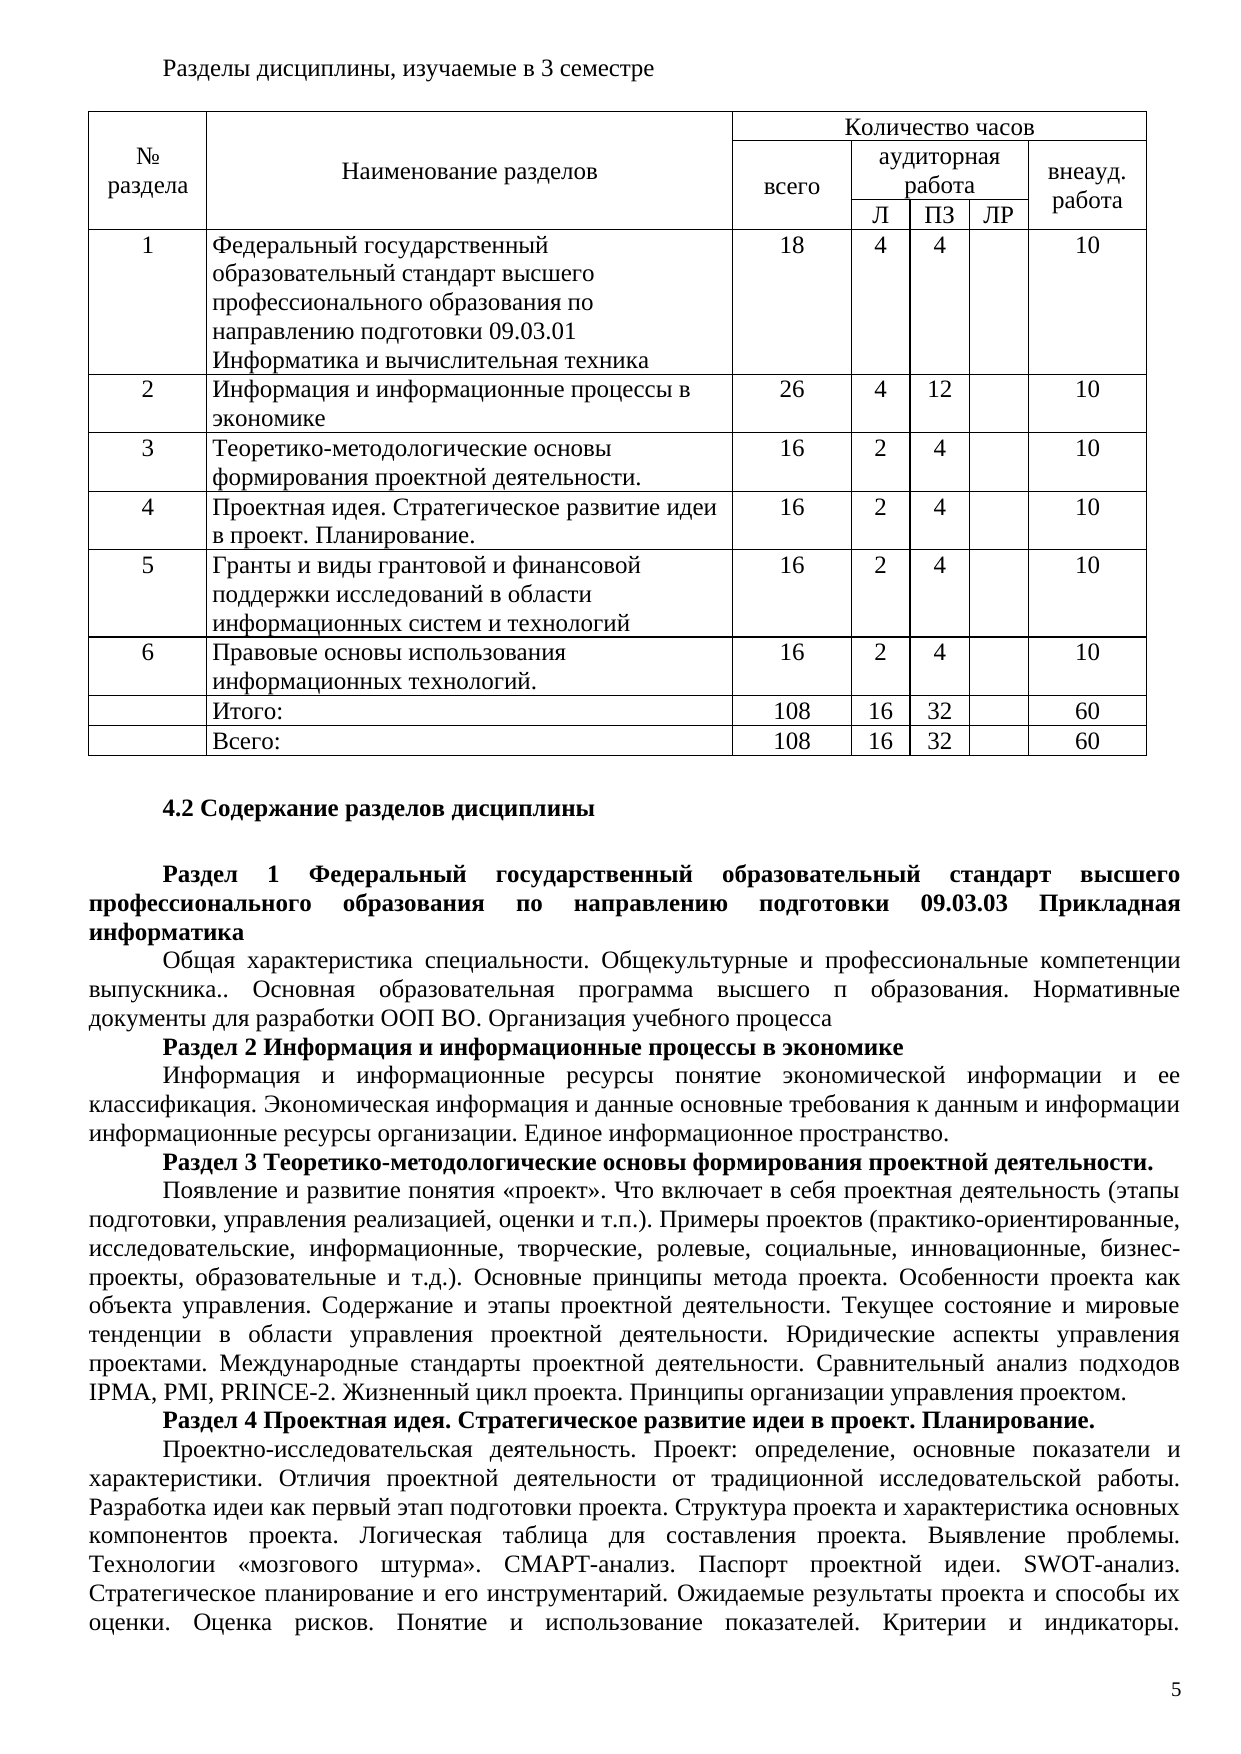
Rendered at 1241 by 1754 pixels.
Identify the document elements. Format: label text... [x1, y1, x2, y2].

table_cell Гранты и виды грантовой и финансовой поддержки исследований в области информационных систем и технологий [207, 550, 732, 636]
table_cell 12 [911, 375, 969, 432]
table_header Количество часов [733, 112, 1146, 140]
text Информация и информационные ресурсы понятие экономической информации и ее классификация. Экономическая информация и данные основные требования к данным и информации информационные ресурсы организации. Единое информационное пространство. [88, 1061, 1181, 1147]
table_cell [970, 433, 1028, 491]
text Разделы дисциплины, изучаемые в 3 семестре [88, 53, 1181, 82]
table_cell Итого: [207, 696, 732, 725]
table_cell ПЗ [911, 200, 969, 229]
table_cell 18 [733, 230, 851, 373]
table_cell [970, 230, 1028, 373]
table_cell 2 [89, 375, 206, 432]
text 4.2 Содержание разделов дисциплины [88, 793, 1181, 822]
table_cell 10 [1029, 638, 1146, 695]
text Раздел 4 Проектная идея. Стратегическое развитие идеи в проект. Планирование. [88, 1406, 1181, 1434]
table_cell 16 [733, 550, 851, 636]
table_cell 4 [89, 492, 206, 549]
table_cell 60 [1029, 726, 1146, 754]
text Раздел 3 Теоретико-методологические основы формирования проектной деятельности. [88, 1147, 1181, 1176]
table_cell 16 [733, 492, 851, 549]
table_cell Проектная идея. Стратегическое развитие идеи в проект. Планирование. [207, 492, 732, 549]
table_cell 16 [852, 726, 909, 754]
table_cell [970, 726, 1028, 754]
table_cell 4 [911, 433, 969, 491]
table_cell аудиторная работа [852, 141, 1028, 199]
table_cell 4 [911, 230, 969, 373]
table_header Наименование разделов [207, 112, 732, 229]
text Раздел 2 Информация и информационные процессы в экономике [88, 1032, 1181, 1061]
table_cell 108 [733, 726, 851, 754]
table_cell Теоретико-методологические основы формирования проектной деятельности. [207, 433, 732, 491]
table_cell Правовые основы использования информационных технологий. [207, 638, 732, 695]
table_cell 10 [1029, 230, 1146, 373]
table_cell 10 [1029, 375, 1146, 432]
table_cell 26 [733, 375, 851, 432]
table_cell 2 [852, 550, 909, 636]
table_cell 4 [911, 550, 969, 636]
table_cell 6 [89, 638, 206, 695]
table_cell всего [733, 141, 851, 229]
table_cell 4 [852, 375, 909, 432]
text Появление и развитие понятия «проект». Что включает в себя проектная деятельность (этапы подготовки, управления реализацией, оценки и т.п.). Примеры проектов (практико-ориентированные, исследовательские, информационные, творческие, ролевые, социальные, инновационные, бизнес-проекты, образовательные и т.д.). Основные принципы метода проекта. Особенности проекта как объекта управления. Содержание и этапы проектной деятельности. Текущее состояние и мировые тенденции в области управления проектной деятельности. Юридические аспекты управления проектами. Международные стандарты проектной деятельности. Сравнительный анализ подходов IPMA, PMI, PRINCE-2. Жизненный цикл проекта. Принципы организации управления проектом. [88, 1176, 1181, 1406]
table_cell 4 [911, 492, 969, 549]
table_cell внеауд. работа [1029, 141, 1146, 229]
table_cell 10 [1029, 433, 1146, 491]
table_cell 10 [1029, 492, 1146, 549]
table_cell [970, 550, 1028, 636]
table_cell 3 [89, 433, 206, 491]
table_cell Л [852, 200, 909, 229]
table_cell [970, 638, 1028, 695]
table_cell 108 [733, 696, 851, 725]
table_cell [89, 696, 206, 725]
table_cell [89, 726, 206, 754]
table_cell 2 [852, 638, 909, 695]
table_cell [970, 492, 1028, 549]
text Раздел 1 Федеральный государственный образовательный стандарт высшего профессионального образования по направлению подготовки 09.03.03 Прикладная информатика [88, 859, 1181, 946]
table_cell [970, 696, 1028, 725]
table_cell Информация и информационные процессы в экономике [207, 375, 732, 432]
table_cell Федеральный государственный образовательный стандарт высшего профессионального образования по направлению подготовки 09.03.01 Информатика и вычислительная техника [207, 230, 732, 373]
table_cell [970, 375, 1028, 432]
table_cell 1 [89, 230, 206, 373]
table_cell 2 [852, 492, 909, 549]
table_cell 10 [1029, 550, 1146, 636]
table_cell 16 [733, 638, 851, 695]
table_cell 32 [911, 696, 969, 725]
table_cell 2 [852, 433, 909, 491]
table_cell 5 [89, 550, 206, 636]
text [88, 1434, 1181, 1636]
table_cell 60 [1029, 696, 1146, 725]
table_cell ЛР [970, 200, 1028, 229]
table_cell Всего: [207, 726, 732, 754]
text Общая характеристика специальности. Общекультурные и профессиональные компетенции выпускника.. Основная образовательная программа высшего п образования. Нормативные документы для разработки ООП ВО. Организация учебного процесса [88, 946, 1181, 1032]
table_cell 32 [911, 726, 969, 754]
table_cell 16 [733, 433, 851, 491]
table_cell 16 [852, 696, 909, 725]
table_cell 4 [852, 230, 909, 373]
table_cell 4 [911, 638, 969, 695]
table_header № раздела [89, 112, 206, 229]
